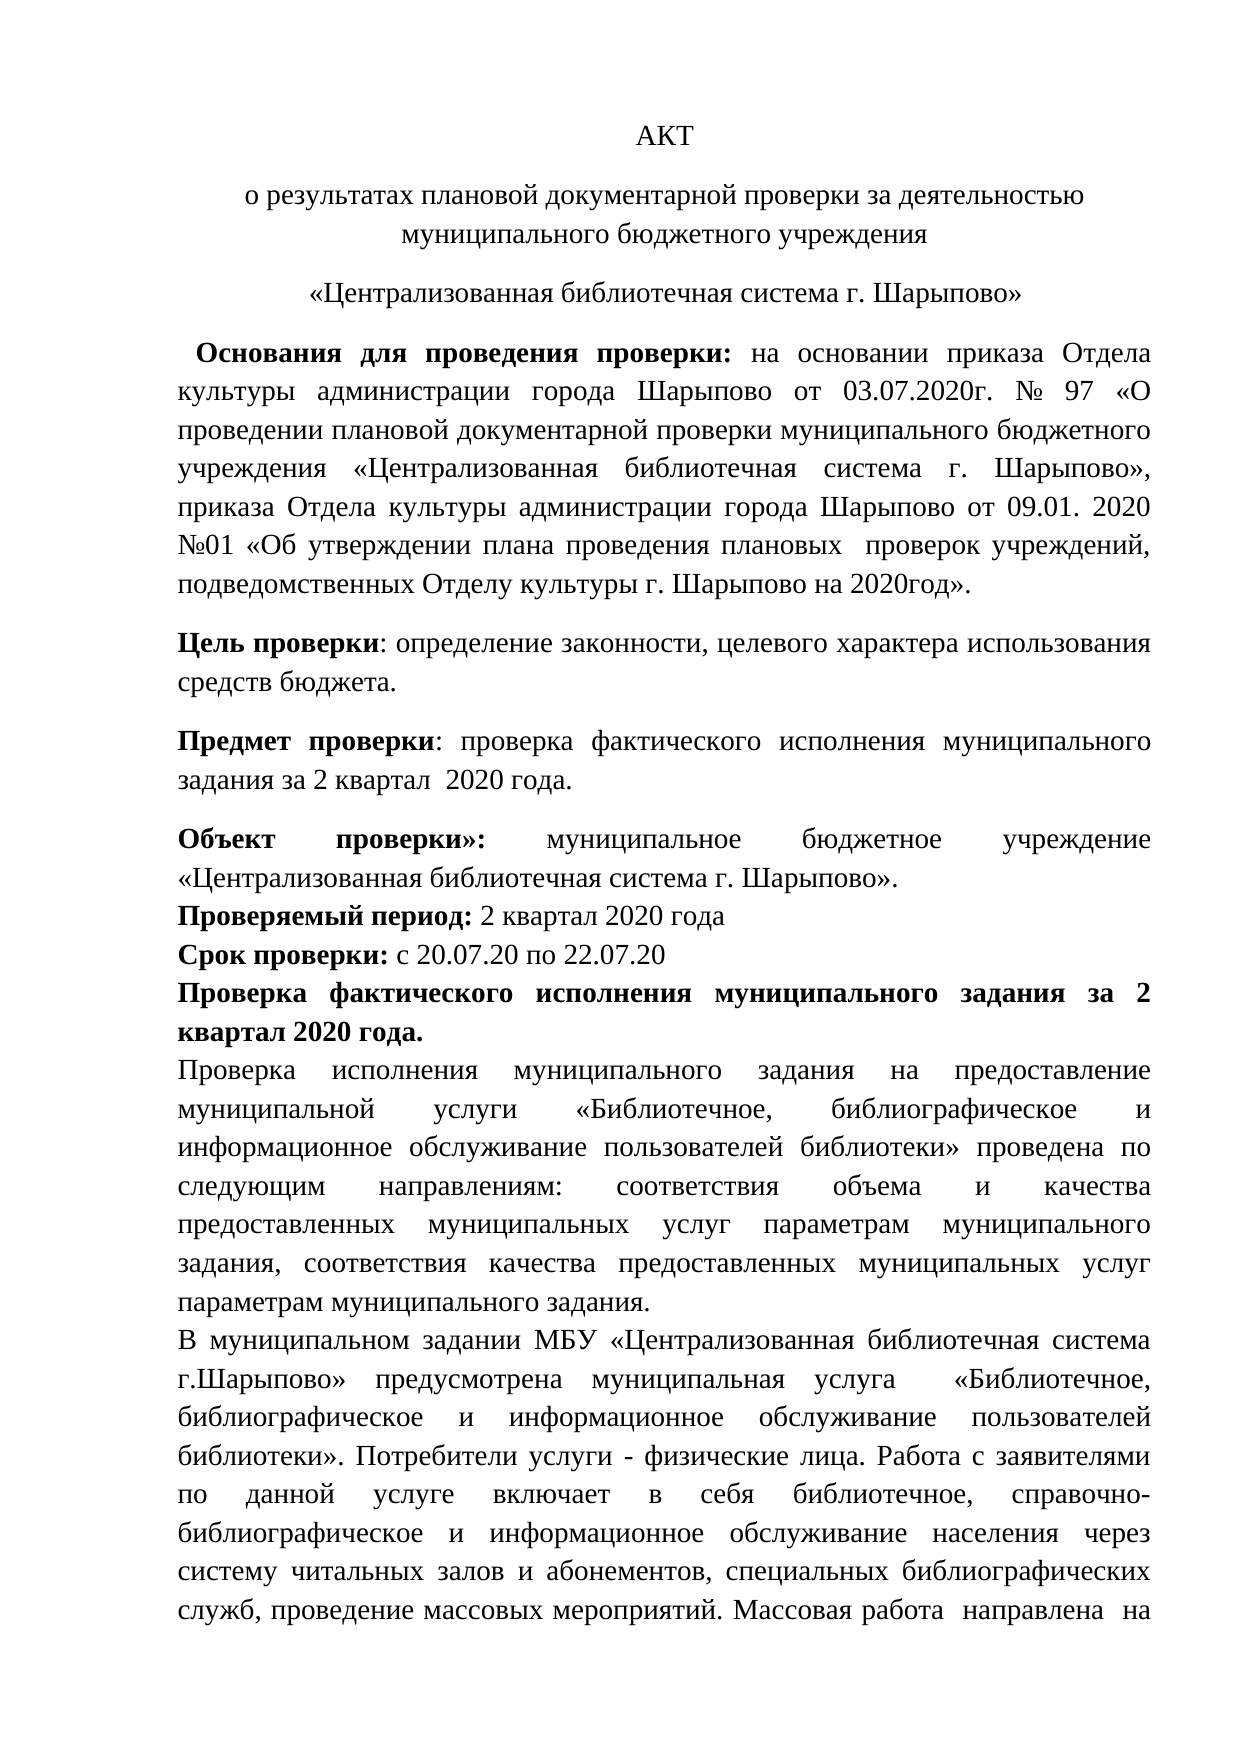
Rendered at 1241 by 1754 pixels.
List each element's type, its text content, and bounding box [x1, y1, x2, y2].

text о результатах плановой документарной проверки за деятельностью муниципального бюджетного учреждения [177, 177, 1152, 249]
text Объект проверки»: муниципальное бюджетное учреждение «Централизованная библиотечная система г. Шарыпово». [177, 821, 1152, 893]
text АКТ [177, 118, 1152, 152]
text Срок проверки: с 20.07.20 по 22.07.20 [177, 937, 1152, 970]
text Цель проверки: определение законности, целевого характера использования средств бюджета. [177, 625, 1152, 697]
text Основания для проведения проверки: на основании приказа Отдела культуры администрации города Шарыпово от 03.07.2020г. № 97 «О проведении плановой документарной проверки муниципального бюджетного учреждения «Централизованная библиотечная система г. Шарыпово», приказа Отдела культуры администрации города Шарыпово от 09.01. 2020 №01 «Об утверждении плана проведения плановых проверок учреждений, подведомственных Отделу культуры г. Шарыпово на 2020год». [177, 335, 1152, 599]
text «Централизованная библиотечная система г. Шарыпово» [177, 275, 1152, 309]
text Предмет проверки: проверка фактического исполнения муниципального задания за 2 квартал 2020 года. [177, 723, 1152, 795]
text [177, 1322, 1152, 1626]
text Проверка фактического исполнения муниципального задания за 2 квартал 2020 года. [177, 975, 1152, 1047]
text Проверяемый период: 2 квартал 2020 года [177, 898, 1152, 932]
text Проверка исполнения муниципального задания на предоставление муниципальной услуги «Библиотечное, библиографическое и информационное обслуживание пользователей библиотеки» проведена по следующим направлениям: соответствия объема и качества предоставленных муниципальных услуг параметрам муниципального задания, соответствия качества предоставленных муниципальных услуг параметрам муниципального задания. [177, 1052, 1152, 1317]
